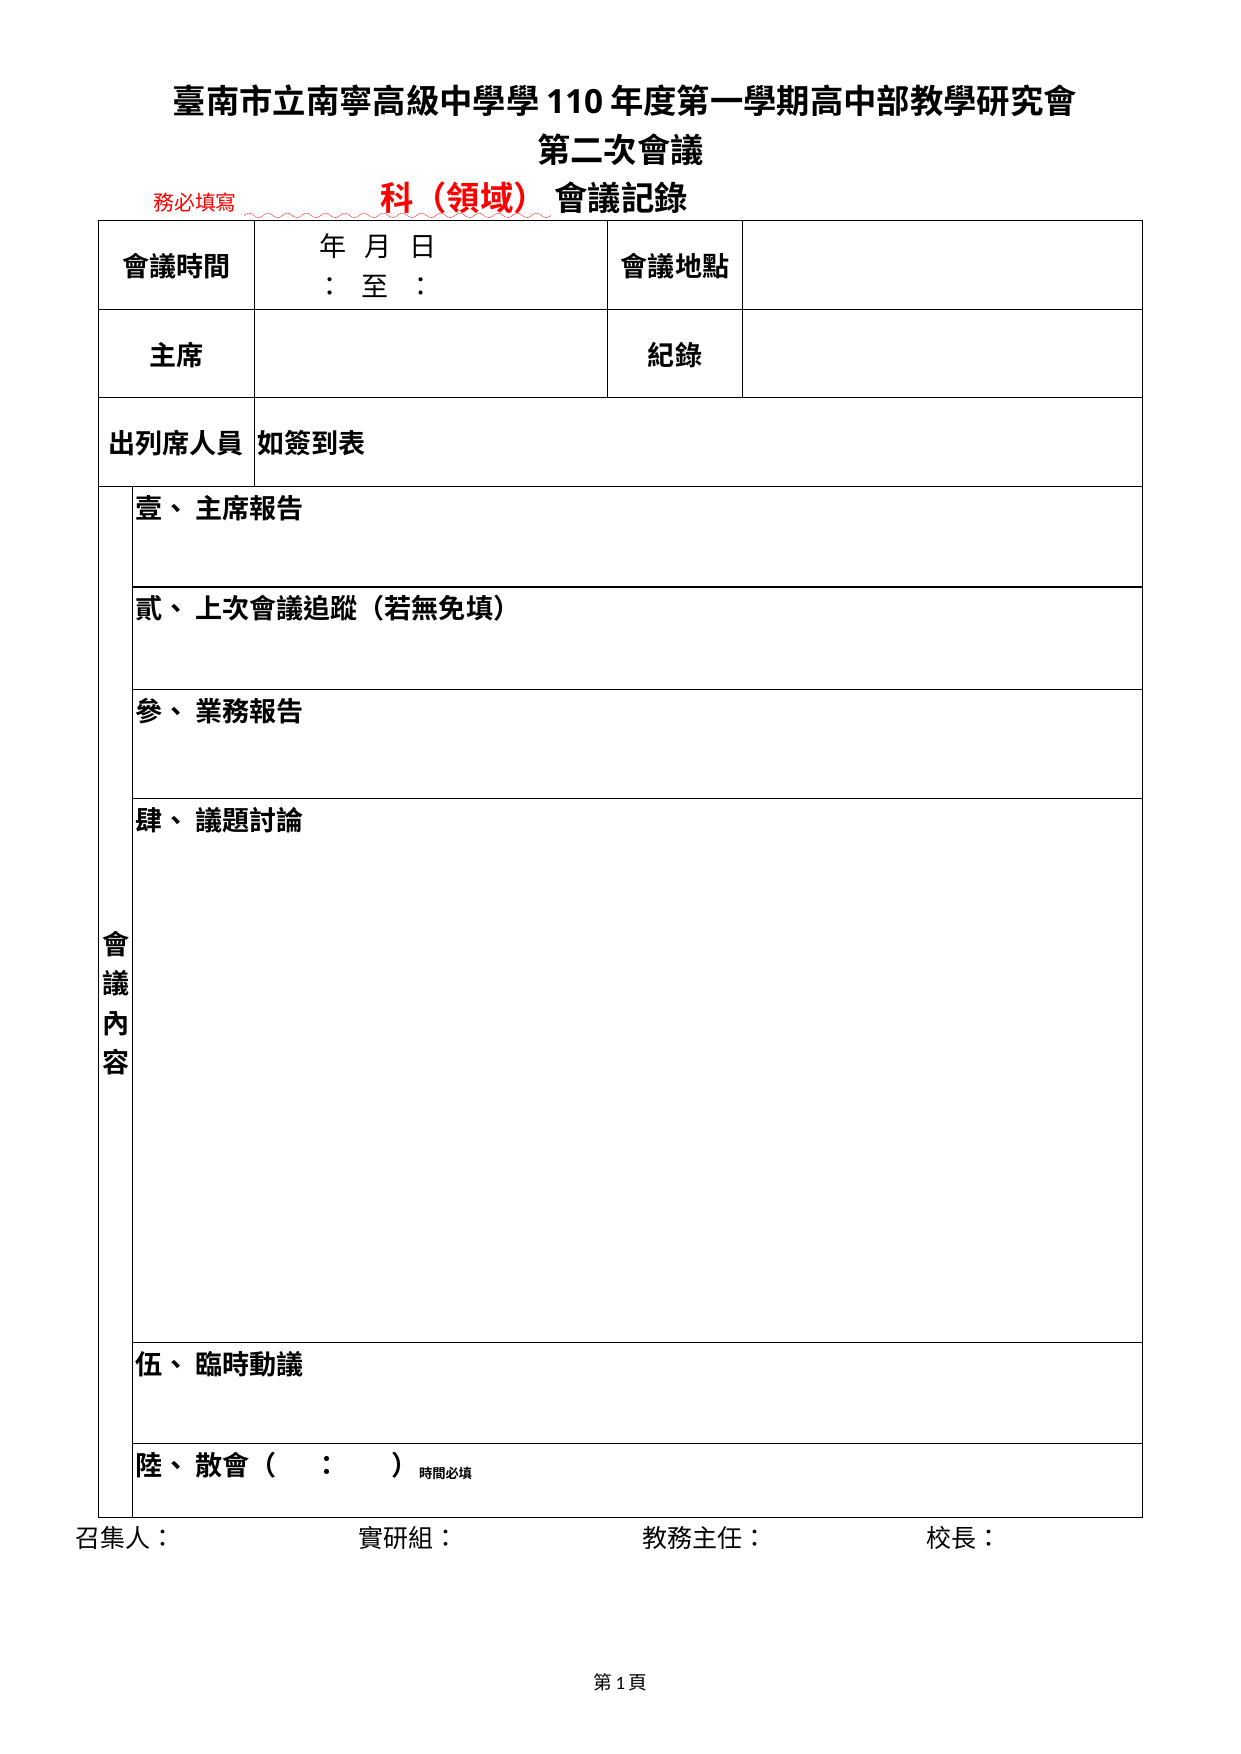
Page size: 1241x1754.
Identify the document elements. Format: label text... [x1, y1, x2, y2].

table_cell [255, 310, 607, 397]
table_cell 主席 [99, 310, 254, 397]
table_cell 業務報告 [133, 690, 1142, 798]
table_cell 臨時動議 [133, 1343, 1142, 1443]
table_header 會議地點 [608, 221, 742, 308]
table_cell 紀錄 [608, 310, 742, 397]
table_cell 議題討論 [133, 799, 1142, 1342]
text 務必填寫 科（領域） 會議記錄 [75, 172, 1165, 220]
table_cell 會議內容 [99, 487, 132, 1517]
table_header 會議時間 [99, 221, 254, 308]
table_header [743, 221, 1142, 308]
table_cell [743, 310, 1142, 397]
table_cell 出列席人員 [99, 398, 254, 486]
table_cell 上次會議追蹤（若無免填） [133, 588, 1142, 688]
table_header 年 月 日 ： 至 ： [255, 221, 607, 308]
text 實研組： [359, 1518, 598, 1554]
text 校長： [926, 1518, 1165, 1554]
table_cell 主席報告 [133, 487, 1142, 586]
table_cell 如簽到表 [255, 398, 1142, 486]
text 臺南市立南寧高級中學學110年度第一學期高中部教學研究會 第二次會議 [75, 75, 1165, 172]
text 召集人： [75, 1518, 314, 1554]
text 教務主任： [642, 1518, 882, 1554]
table_cell 散會（ ： ）時間必填 [133, 1444, 1142, 1517]
